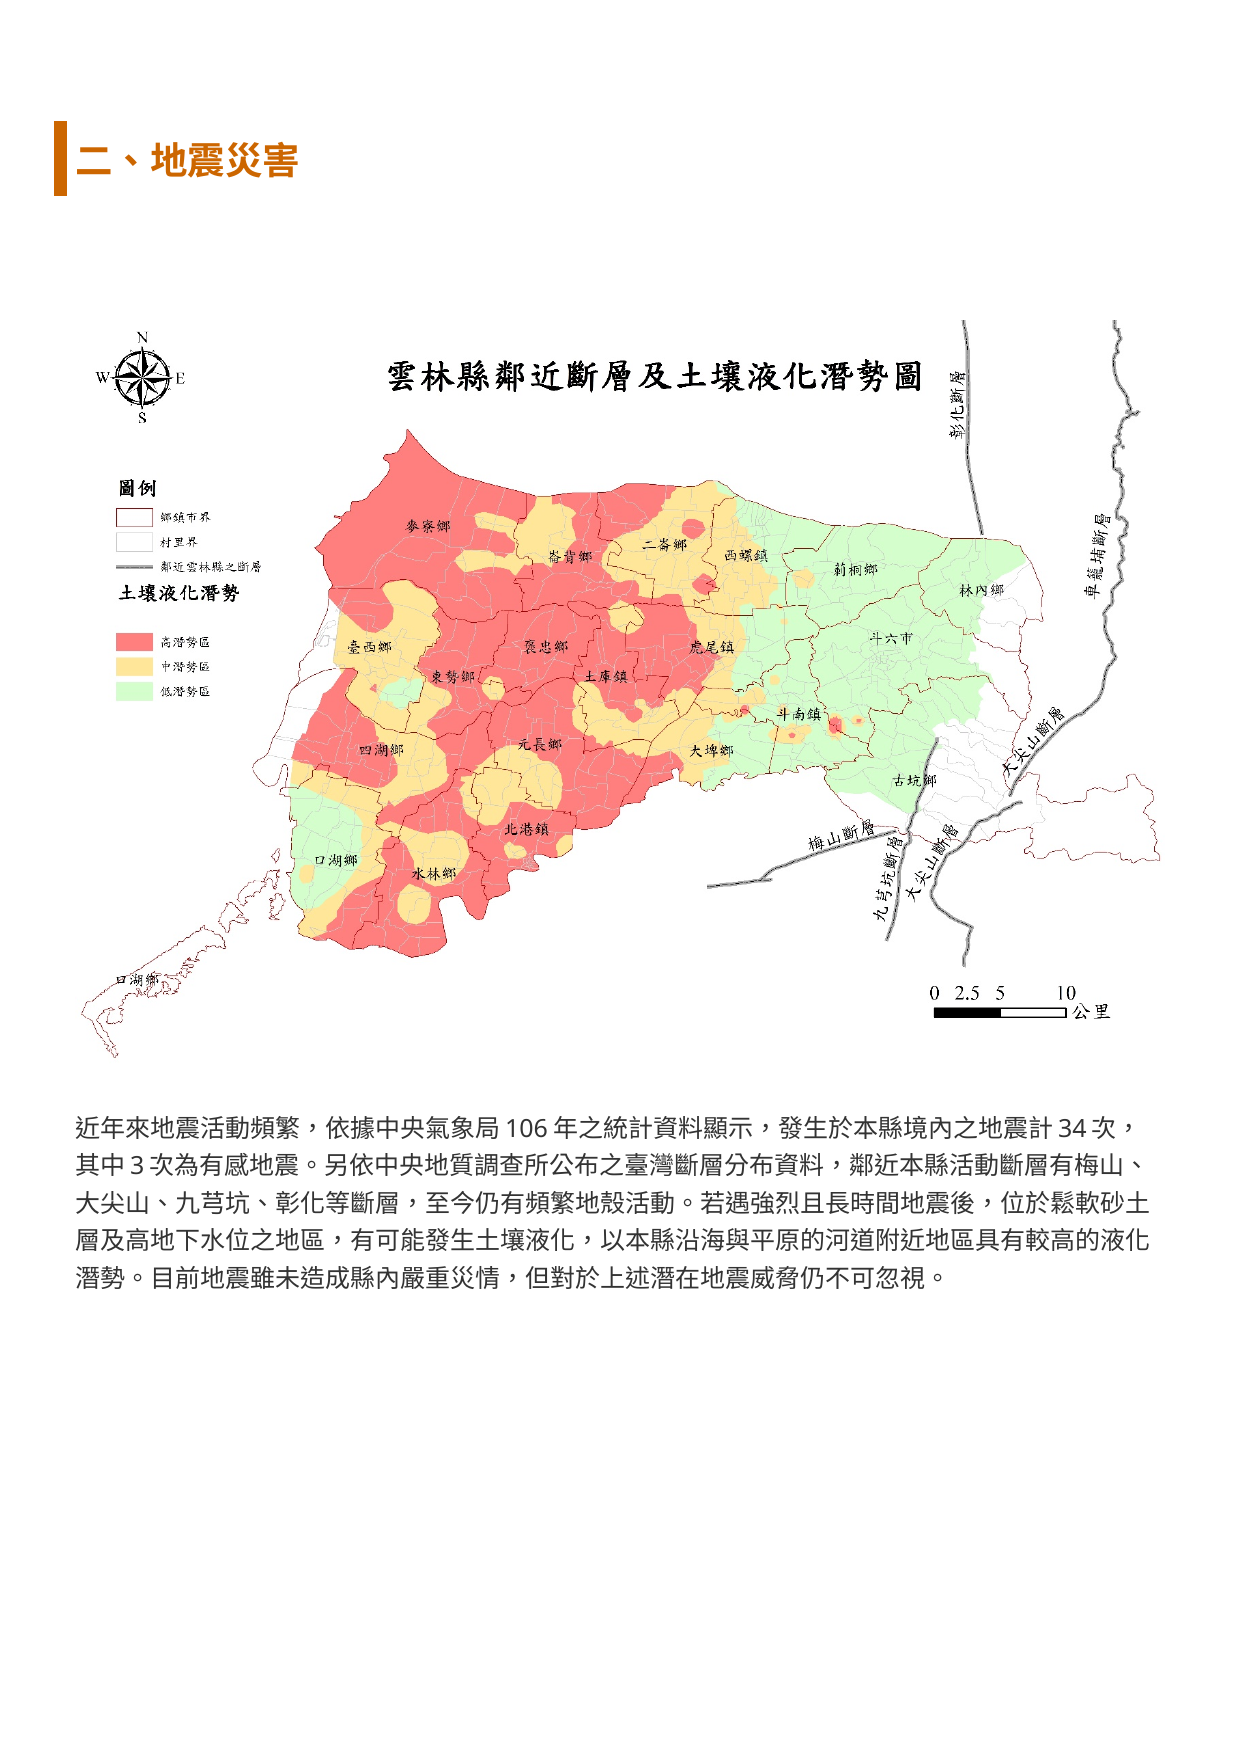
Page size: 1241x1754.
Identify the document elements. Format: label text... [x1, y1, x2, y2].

subtitle 二、地震災害 [67, 121, 1165, 196]
picture [75, 320, 1166, 1092]
text 近年來地震活動頻繁，依據中央氣象局106年之統計資料顯示，發生於本縣境內之地震計34次，其中3次為有感地震。另依中央地質調查所公布之臺灣斷層分布資料，鄰近本縣活動斷層有梅山、大尖山、九芎坑、彰化等斷層，至今仍有頻繁地殼活動。若遇強烈且長時間地震後，位於鬆軟砂土層及高地下水位之地區，有可能發生土壤液化，以本縣沿海與平原的河道附近地區具有較高的液化潛勢。目前地震雖未造成縣內嚴重災情，但對於上述潛在地震威脅仍不可忽視。 [75, 1107, 1165, 1295]
